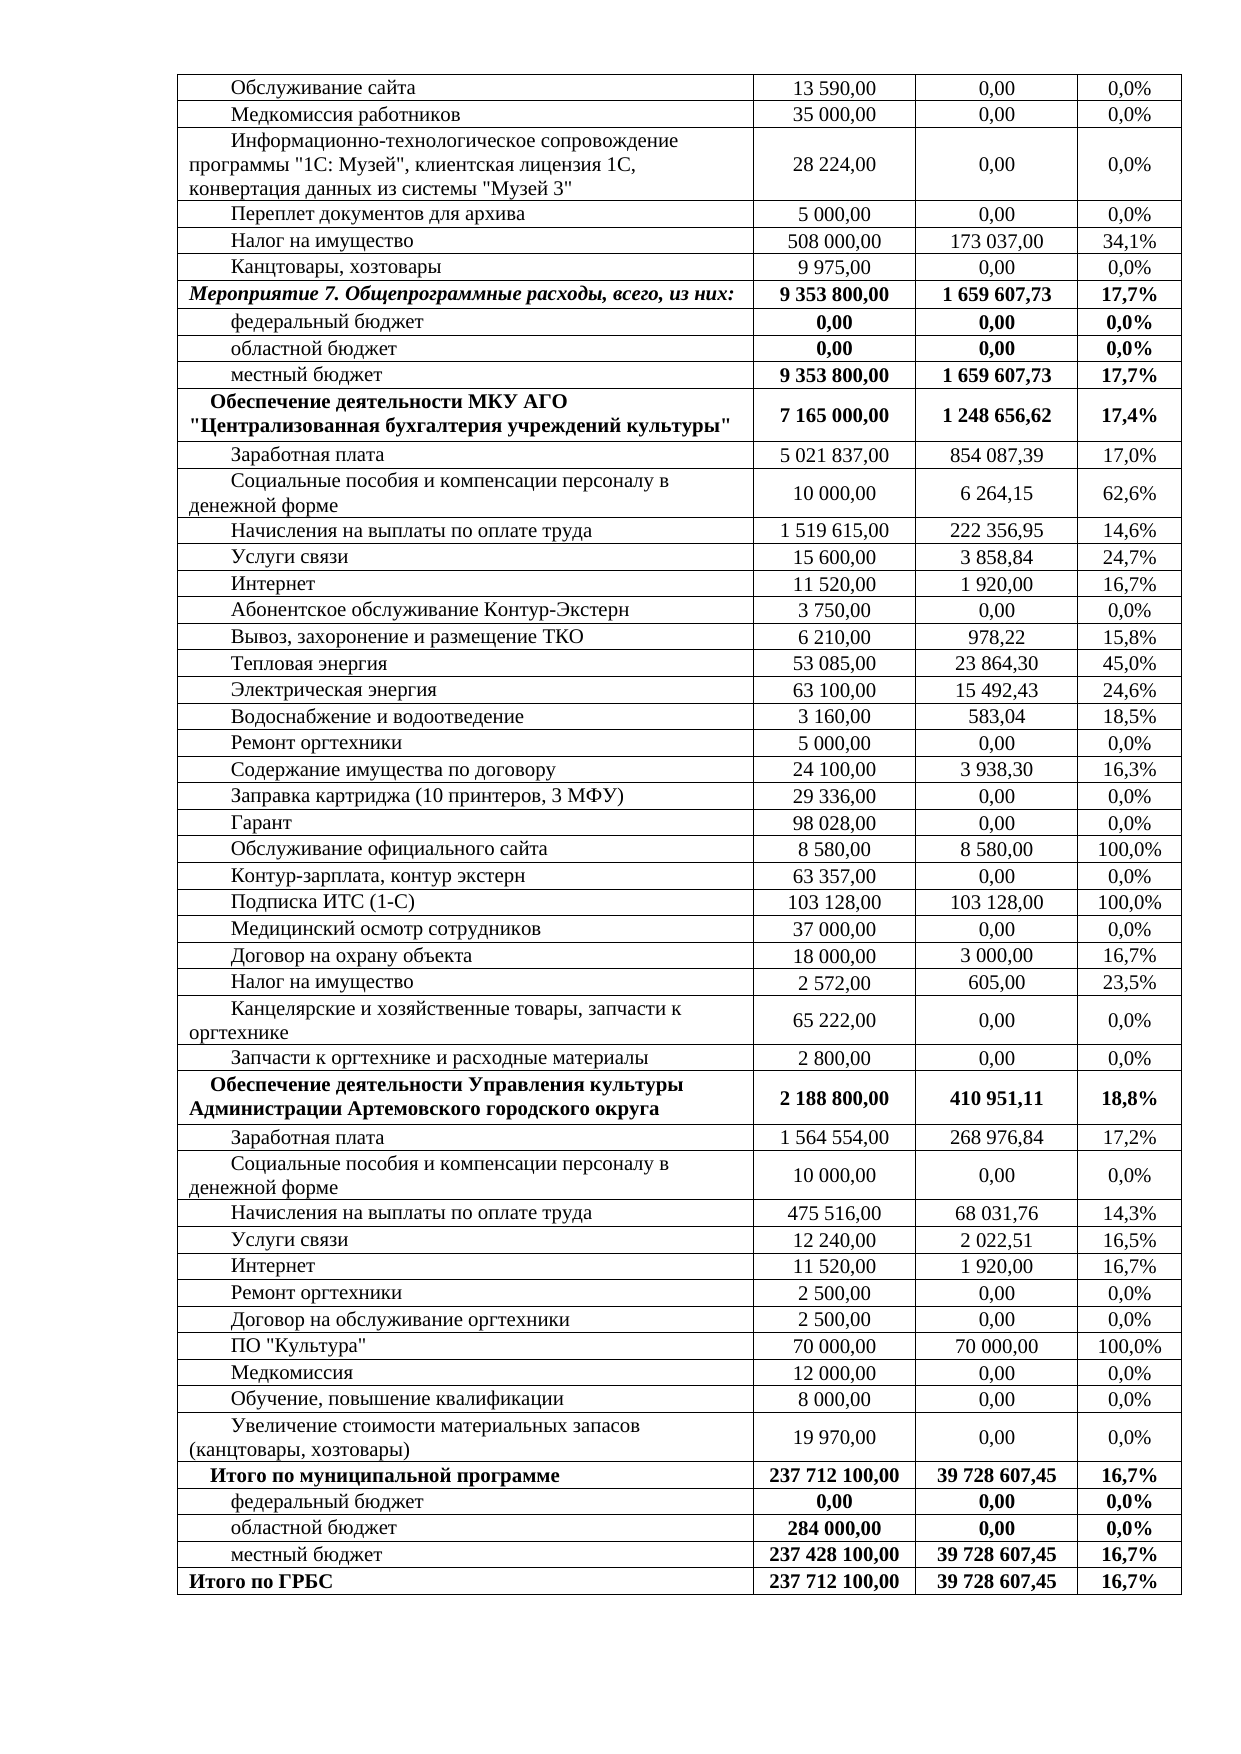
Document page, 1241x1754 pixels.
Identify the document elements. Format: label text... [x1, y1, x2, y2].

table_cell Заработная плата [178, 442, 753, 467]
table_cell 16,7% [1078, 1542, 1181, 1567]
table_cell Итого по ГРБС [178, 1568, 753, 1594]
table_cell 16,3% [1078, 757, 1181, 782]
table_cell 10 000,00 [754, 1151, 915, 1199]
table_cell 2 500,00 [754, 1307, 915, 1332]
table_cell 16,7% [1078, 1568, 1181, 1594]
table_cell 0,0% [1078, 201, 1181, 227]
table_cell Гарант [178, 810, 753, 835]
table_cell 11 520,00 [754, 571, 915, 596]
table_cell 103 128,00 [754, 890, 915, 915]
table_cell 53 085,00 [754, 650, 915, 676]
table_cell 9 353 800,00 [754, 362, 915, 388]
table_cell 222 356,95 [916, 518, 1077, 543]
table_cell Обеспечение деятельности Управления культуры Администрации Артемовского городского округа [178, 1071, 753, 1123]
table_cell Социальные пособия и компенсации персоналу в денежной форме [178, 469, 753, 517]
table_cell 0,00 [916, 783, 1077, 809]
table_cell Увеличение стоимости материальных запасов (канцтовары, хозтовары) [178, 1413, 753, 1461]
table_cell 0,0% [1078, 1386, 1181, 1412]
table_cell Медкомиссия работников [178, 101, 753, 127]
table_cell 0,00 [916, 201, 1077, 227]
table_cell 19 970,00 [754, 1413, 915, 1461]
table_cell 0,00 [916, 1515, 1077, 1541]
table_cell 39 728 607,45 [916, 1462, 1077, 1487]
table_cell 29 336,00 [754, 783, 915, 809]
table_cell 12 240,00 [754, 1227, 915, 1252]
table_cell 1 920,00 [916, 571, 1077, 596]
table_cell 854 087,39 [916, 442, 1077, 467]
table_cell 0,0% [1078, 916, 1181, 942]
table_cell Интернет [178, 571, 753, 596]
table_cell 17,7% [1078, 362, 1181, 388]
table_cell Заработная плата [178, 1125, 753, 1150]
table_cell 0,00 [916, 254, 1077, 280]
table_cell 12 000,00 [754, 1360, 915, 1385]
table_cell 18 000,00 [754, 943, 915, 968]
table_cell 1 659 607,73 [916, 362, 1077, 388]
table_cell 70 000,00 [916, 1333, 1077, 1359]
table_cell Интернет [178, 1254, 753, 1279]
table_cell федеральный бюджет [178, 1489, 753, 1514]
table_cell 13 590,00 [754, 75, 915, 100]
table_cell 70 000,00 [754, 1333, 915, 1359]
table_cell 0,0% [1078, 309, 1181, 334]
table_cell 0,00 [916, 1151, 1077, 1199]
table_cell 237 428 100,00 [754, 1542, 915, 1567]
table_cell Водоснабжение и водоотведение [178, 704, 753, 729]
table_cell 0,0% [1078, 1151, 1181, 1199]
table_cell Обеспечение деятельности МКУ АГО "Централизованная бухгалтерия учреждений культуры" [178, 389, 753, 441]
table_cell 5 021 837,00 [754, 442, 915, 467]
table_cell 0,0% [1078, 101, 1181, 127]
table_cell 39 728 607,45 [916, 1542, 1077, 1567]
table_cell Медкомиссия [178, 1360, 753, 1385]
table_cell Содержание имущества по договору [178, 757, 753, 782]
table_cell 0,00 [754, 1489, 915, 1514]
table_cell 237 712 100,00 [754, 1462, 915, 1487]
table_cell Переплет документов для архива [178, 201, 753, 227]
table_cell 98 028,00 [754, 810, 915, 835]
table_cell 23,5% [1078, 969, 1181, 995]
table_cell 8 000,00 [754, 1386, 915, 1412]
table_cell 0,00 [916, 336, 1077, 361]
table_cell 17,4% [1078, 389, 1181, 441]
table_cell 284 000,00 [754, 1515, 915, 1541]
table_cell 100,0% [1078, 890, 1181, 915]
table_cell 63 357,00 [754, 863, 915, 888]
table_cell 2 500,00 [754, 1280, 915, 1306]
table_cell 237 712 100,00 [754, 1568, 915, 1594]
table_cell 0,00 [916, 1413, 1077, 1461]
table_cell 2 800,00 [754, 1045, 915, 1070]
table_cell областной бюджет [178, 1515, 753, 1541]
table_cell Заправка картриджа (10 принтеров, 3 МФУ) [178, 783, 753, 809]
table_cell Вывоз, захоронение и размещение ТКО [178, 624, 753, 649]
table_cell ПО "Культура" [178, 1333, 753, 1359]
table_cell 7 165 000,00 [754, 389, 915, 441]
table_cell 268 976,84 [916, 1125, 1077, 1150]
table_cell 3 858,84 [916, 544, 1077, 570]
table_cell 45,0% [1078, 650, 1181, 676]
table_cell 18,5% [1078, 704, 1181, 729]
table_cell 605,00 [916, 969, 1077, 995]
table_cell 24,7% [1078, 544, 1181, 570]
table_cell 173 037,00 [916, 228, 1077, 253]
table_cell 0,00 [916, 916, 1077, 942]
table_cell 475 516,00 [754, 1200, 915, 1226]
table_cell 0,0% [1078, 1489, 1181, 1514]
table_cell Подписка ИТС (1-С) [178, 890, 753, 915]
table_cell Налог на имущество [178, 228, 753, 253]
table_cell 0,00 [916, 597, 1077, 623]
table_cell 3 938,30 [916, 757, 1077, 782]
table_cell 1 564 554,00 [754, 1125, 915, 1150]
table_cell 0,00 [916, 1307, 1077, 1332]
table_cell 100,0% [1078, 1333, 1181, 1359]
table_cell Медицинский осмотр сотрудников [178, 916, 753, 942]
table_cell 24 100,00 [754, 757, 915, 782]
table_cell 0,0% [1078, 1280, 1181, 1306]
table_cell 17,0% [1078, 442, 1181, 467]
table_cell 0,0% [1078, 75, 1181, 100]
table_cell 24,6% [1078, 677, 1181, 702]
table_cell 11 520,00 [754, 1254, 915, 1279]
table_cell 39 728 607,45 [916, 1568, 1077, 1594]
table_cell 0,0% [1078, 128, 1181, 200]
table_cell 62,6% [1078, 469, 1181, 517]
table_cell областной бюджет [178, 336, 753, 361]
table_cell 2 022,51 [916, 1227, 1077, 1252]
table_cell 15 492,43 [916, 677, 1077, 702]
table_cell 0,0% [1078, 254, 1181, 280]
table_cell 9 353 800,00 [754, 281, 915, 308]
table_cell 0,0% [1078, 1413, 1181, 1461]
table_cell Социальные пособия и компенсации персоналу в денежной форме [178, 1151, 753, 1199]
table_cell 16,7% [1078, 943, 1181, 968]
table_cell 16,7% [1078, 571, 1181, 596]
table_cell Ремонт оргтехники [178, 730, 753, 756]
table_cell 0,00 [916, 810, 1077, 835]
table_cell 9 975,00 [754, 254, 915, 280]
table_cell 0,0% [1078, 783, 1181, 809]
table_cell 103 128,00 [916, 890, 1077, 915]
table_cell 65 222,00 [754, 996, 915, 1044]
table_cell 0,00 [916, 309, 1077, 334]
table_cell 100,0% [1078, 836, 1181, 862]
table_cell 1 519 615,00 [754, 518, 915, 543]
table_cell 583,04 [916, 704, 1077, 729]
table_cell Услуги связи [178, 544, 753, 570]
table_cell 28 224,00 [754, 128, 915, 200]
table_cell 34,1% [1078, 228, 1181, 253]
table_cell 68 031,76 [916, 1200, 1077, 1226]
table_cell 0,00 [916, 996, 1077, 1044]
table_cell 0,00 [916, 1360, 1077, 1385]
table_cell 8 580,00 [754, 836, 915, 862]
table_cell 10 000,00 [754, 469, 915, 517]
table_cell 8 580,00 [916, 836, 1077, 862]
table_cell Услуги связи [178, 1227, 753, 1252]
table_cell Канцтовары, хозтовары [178, 254, 753, 280]
table_cell 17,7% [1078, 281, 1181, 308]
table_cell 5 000,00 [754, 730, 915, 756]
table_cell местный бюджет [178, 362, 753, 388]
table_cell Договор на охрану объекта [178, 943, 753, 968]
table_cell 15,8% [1078, 624, 1181, 649]
table_cell 0,00 [916, 75, 1077, 100]
table_cell Запчасти к оргтехнике и расходные материалы [178, 1045, 753, 1070]
table_cell Мероприятие 7. Общепрограммные расходы, всего, из них: [178, 281, 753, 308]
table_cell 0,0% [1078, 597, 1181, 623]
table_cell федеральный бюджет [178, 309, 753, 334]
table_cell 17,2% [1078, 1125, 1181, 1150]
table_cell Обучение, повышение квалификации [178, 1386, 753, 1412]
table_cell 0,00 [916, 730, 1077, 756]
table_cell 508 000,00 [754, 228, 915, 253]
table_cell 15 600,00 [754, 544, 915, 570]
table_cell 0,00 [916, 863, 1077, 888]
table_cell 16,7% [1078, 1254, 1181, 1279]
table_cell Ремонт оргтехники [178, 1280, 753, 1306]
table_cell 1 920,00 [916, 1254, 1077, 1279]
table_cell 2 572,00 [754, 969, 915, 995]
table_cell 0,00 [754, 336, 915, 361]
table_cell 410 951,11 [916, 1071, 1077, 1123]
table_cell 0,00 [916, 1489, 1077, 1514]
table_cell 0,0% [1078, 1307, 1181, 1332]
table_cell 1 659 607,73 [916, 281, 1077, 308]
table_cell Обслуживание официального сайта [178, 836, 753, 862]
table_cell 0,00 [916, 101, 1077, 127]
table_cell 23 864,30 [916, 650, 1077, 676]
table_cell 3 000,00 [916, 943, 1077, 968]
table_cell 0,0% [1078, 996, 1181, 1044]
table_cell Договор на обслуживание оргтехники [178, 1307, 753, 1332]
table_cell 0,0% [1078, 810, 1181, 835]
table_cell 16,5% [1078, 1227, 1181, 1252]
table_cell Информационно-технологическое сопровождение программы "1С: Музей", клиентская лицензия 1С, конвертация данных из системы "Музей 3" [178, 128, 753, 200]
table_cell 0,0% [1078, 336, 1181, 361]
table_cell 14,3% [1078, 1200, 1181, 1226]
table_cell 5 000,00 [754, 201, 915, 227]
table_cell 0,0% [1078, 1515, 1181, 1541]
table_cell 0,0% [1078, 730, 1181, 756]
table_cell 6 264,15 [916, 469, 1077, 517]
table_cell 18,8% [1078, 1071, 1181, 1123]
table_cell 0,00 [916, 1386, 1077, 1412]
table_cell Канцелярские и хозяйственные товары, запчасти к оргтехнике [178, 996, 753, 1044]
table_cell 37 000,00 [754, 916, 915, 942]
table_cell 3 750,00 [754, 597, 915, 623]
table_cell 0,00 [916, 1280, 1077, 1306]
table_cell Электрическая энергия [178, 677, 753, 702]
table_cell 0,0% [1078, 1360, 1181, 1385]
table_cell Итого по муниципальной программе [178, 1462, 753, 1487]
table_cell 0,00 [916, 128, 1077, 200]
table_cell 0,0% [1078, 1045, 1181, 1070]
table_cell 0,00 [916, 1045, 1077, 1070]
table_cell 3 160,00 [754, 704, 915, 729]
table_cell местный бюджет [178, 1542, 753, 1567]
table_cell Обслуживание сайта [178, 75, 753, 100]
table_cell 0,00 [754, 309, 915, 334]
table_cell 16,7% [1078, 1462, 1181, 1487]
table_cell 0,0% [1078, 863, 1181, 888]
table_cell 35 000,00 [754, 101, 915, 127]
table_cell 63 100,00 [754, 677, 915, 702]
table_cell Контур-зарплата, контур экстерн [178, 863, 753, 888]
table_cell Абонентское обслуживание Контур-Экстерн [178, 597, 753, 623]
table_cell 6 210,00 [754, 624, 915, 649]
table_cell Налог на имущество [178, 969, 753, 995]
table_cell Начисления на выплаты по оплате труда [178, 1200, 753, 1226]
table_cell 14,6% [1078, 518, 1181, 543]
table_cell 2 188 800,00 [754, 1071, 915, 1123]
table_cell Начисления на выплаты по оплате труда [178, 518, 753, 543]
table_cell 1 248 656,62 [916, 389, 1077, 441]
table_cell Тепловая энергия [178, 650, 753, 676]
table_cell 978,22 [916, 624, 1077, 649]
